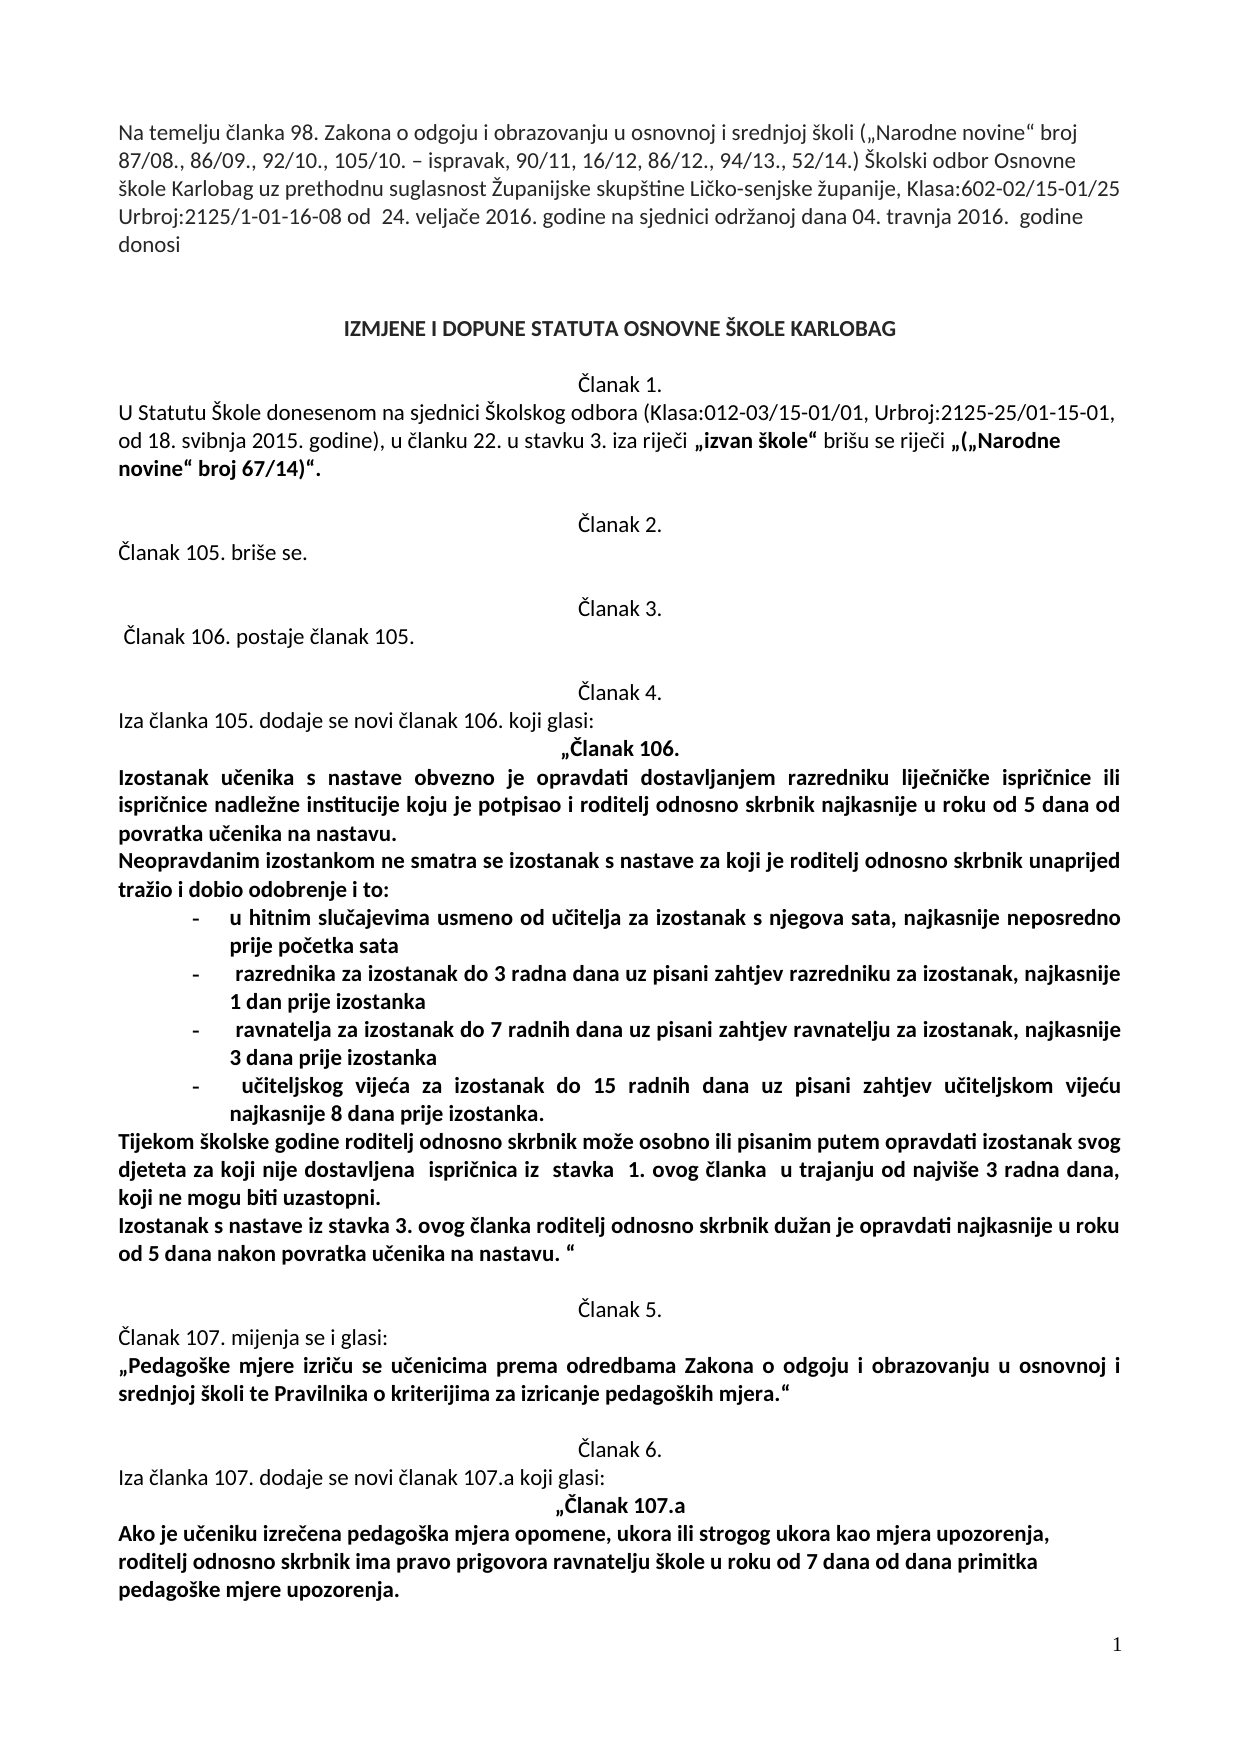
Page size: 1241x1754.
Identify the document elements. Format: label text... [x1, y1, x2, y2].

list učiteljskog vijeća za izostanak do 15 radnih dana uz pisani zahtjev učiteljskom vijeću najkasnije 8 dana prije izostanka. [192, 1071, 1122, 1127]
text Iza članka 107. dodaje se novi članak 107.a koji glasi: [118, 1463, 1122, 1491]
text Članak 105. briše se. [118, 538, 1122, 566]
text Članak 3. [118, 594, 1122, 622]
text Članak 4. [118, 678, 1122, 707]
text U Statutu Škole donesenom na sjednici Školskog odbora (Klasa:012-03/15-01/01, Urbroj:2125-25/01-15-01, od 18. svibnja 2015. godine), u članku 22. u stavku 3. iza riječi „izvan škole“ brišu se riječi „(„Narodne novine“ broj 67/14)“. [118, 398, 1122, 482]
list u hitnim slučajevima usmeno od učitelja za izostanak s njegova sata, najkasnije neposredno prije početka sata [192, 903, 1122, 959]
text Članak 6. [118, 1435, 1122, 1463]
text Članak 107. mijenja se i glasi: [118, 1323, 1122, 1351]
list ravnatelja za izostanak do 7 radnih dana uz pisani zahtjev ravnatelju za izostanak, najkasnije 3 dana prije izostanka [192, 1015, 1122, 1071]
text Izostanak učenika s nastave obvezno je opravdati dostavljanjem razredniku liječničke ispričnice ili ispričnice nadležne institucije koju je potpisao i roditelj odnosno skrbnik najkasnije u roku od 5 dana od povratka učenika na nastavu. [118, 763, 1122, 847]
text Članak 106. postaje članak 105. [118, 622, 1122, 651]
text Izostanak s nastave iz stavka 3. ovog članka roditelj odnosno skrbnik dužan je opravdati najkasnije u roku od 5 dana nakon povratka učenika na nastavu. “ [118, 1211, 1122, 1267]
text Iza članka 105. dodaje se novi članak 106. koji glasi: [118, 707, 1122, 734]
text IZMJENE I DOPUNE STATUTA OSNOVNE ŠKOLE KARLOBAG [118, 314, 1122, 342]
text Tijekom školske godine roditelj odnosno skrbnik može osobno ili pisanim putem opravdati izostanak svog djeteta za koji nije dostavljena ispričnica iz stavka 1. ovog članka u trajanju od najviše 3 radna dana, koji ne mogu biti uzastopni. [118, 1127, 1122, 1211]
text Članak 2. [118, 510, 1122, 538]
text „Članak 106. [118, 734, 1122, 763]
text „Pedagoške mjere izriču se učenicima prema odredbama Zakona o odgoju i obrazovanju u osnovnoj i srednjoj školi te Pravilnika o kriterijima za izricanje pedagoških mjera.“ [118, 1351, 1122, 1407]
text Na temelju članka 98. Zakona o odgoju i obrazovanju u osnovnoj i srednjoj školi („Narodne novine“ broj 87/08., 86/09., 92/10., 105/10. – ispravak, 90/11, 16/12, 86/12., 94/13., 52/14.) Školski odbor Osnovne škole Karlobag uz prethodnu suglasnost Županijske skupštine Ličko-senjske županije, Klasa:602-02/15-01/25 Urbroj:2125/1-01-16-08 od 24. veljače 2016. godine na sjednici održanoj dana 04. travnja 2016. godine donosi [118, 118, 1122, 258]
text Članak 1. [118, 370, 1122, 398]
list razrednika za izostanak do 3 radna dana uz pisani zahtjev razredniku za izostanak, najkasnije 1 dan prije izostanka [192, 959, 1122, 1015]
text Ako je učeniku izrečena pedagoška mjera opomene, ukora ili strogog ukora kao mjera upozorenja, roditelj odnosno skrbnik ima pravo prigovora ravnatelju škole u roku od 7 dana od dana primitka pedagoške mjere upozorenja. [118, 1519, 1122, 1603]
text Članak 5. [118, 1295, 1122, 1323]
text Neopravdanim izostankom ne smatra se izostanak s nastave za koji je roditelj odnosno skrbnik unaprijed tražio i dobio odobrenje i to: [118, 847, 1122, 903]
text „Članak 107.a [118, 1491, 1122, 1519]
